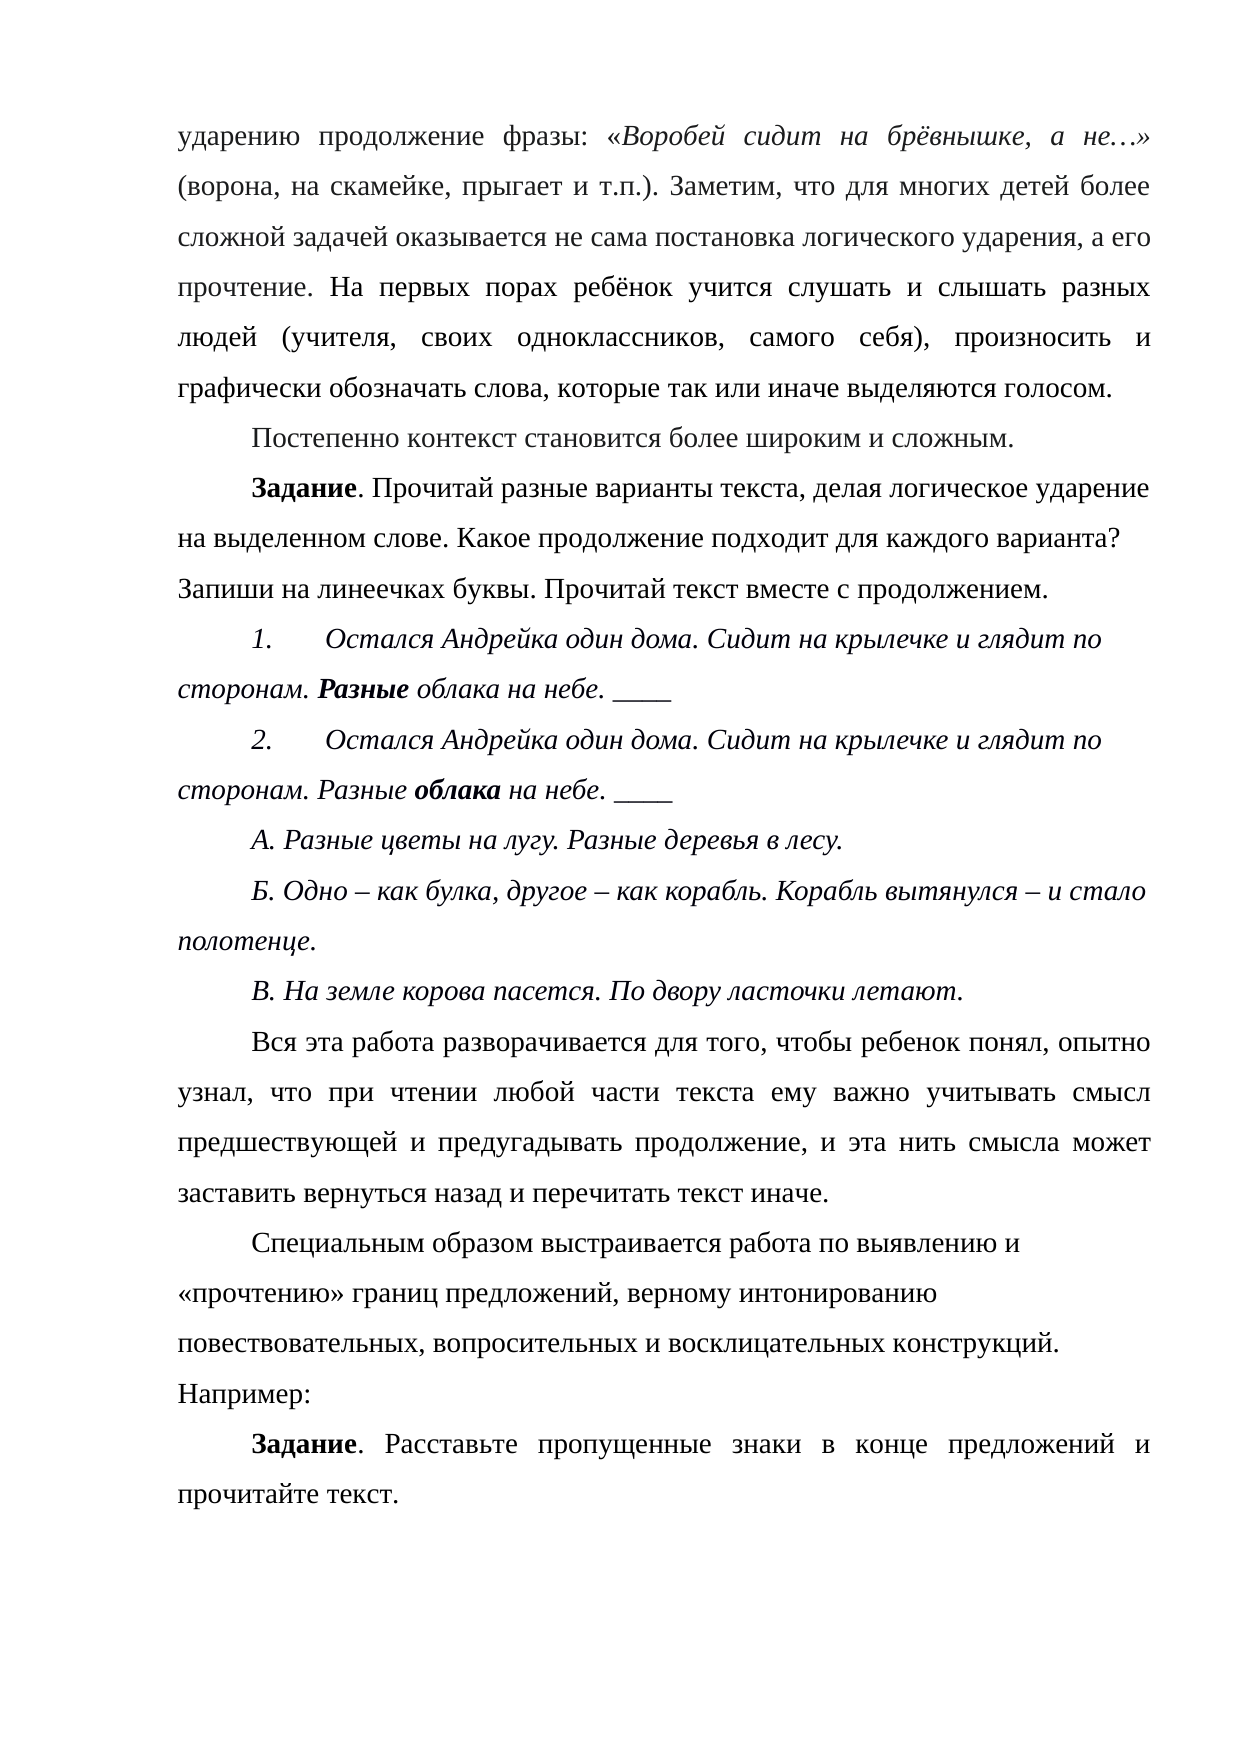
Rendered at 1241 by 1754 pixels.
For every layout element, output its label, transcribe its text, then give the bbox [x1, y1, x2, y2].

list Остался Андрейка один дома. Сидит на крылечке и глядит по сторонам. Разные облака на небе. ____ [177, 722, 1152, 806]
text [177, 118, 1152, 403]
list Остался Андрейка один дома. Сидит на крылечке и глядит по сторонам. Разные облака на небе. ____ [177, 621, 1152, 705]
text Постепенно контекст становится более широким и сложным. [177, 420, 1152, 453]
text Задание. Прочитай разные варианты текста, делая логическое ударение на выделенном слове. Какое продолжение подходит для каждого варианта? Запиши на линеечках буквы. Прочитай текст вместе с продолжением. [177, 470, 1152, 604]
text Специальным образом выстраивается работа по выявлению и «прочтению» границ предложений, верному интонированию повествовательных, вопросительных и восклицательных конструкций. Например: [177, 1225, 1152, 1409]
list Б. Одно – как булка, другое – как корабль. Корабль вытянулся – и стало полотенце. [177, 873, 1152, 957]
list А. Разные цветы на лугу. Разные деревья в лесу. [177, 822, 1152, 856]
list В. На земле корова пасется. По двору ласточки летают. [177, 973, 1152, 1007]
text Вся эта работа разворачивается для того, чтобы ребенок понял, опытно узнал, что при чтении любой части текста ему важно учитывать смысл предшествующей и предугадывать продолжение, и эта нить смысла может заставить вернуться назад и перечитать текст иначе. [177, 1024, 1152, 1208]
text Задание. Расставьте пропущенные знаки в конце предложений и прочитайте текст. [177, 1426, 1152, 1510]
